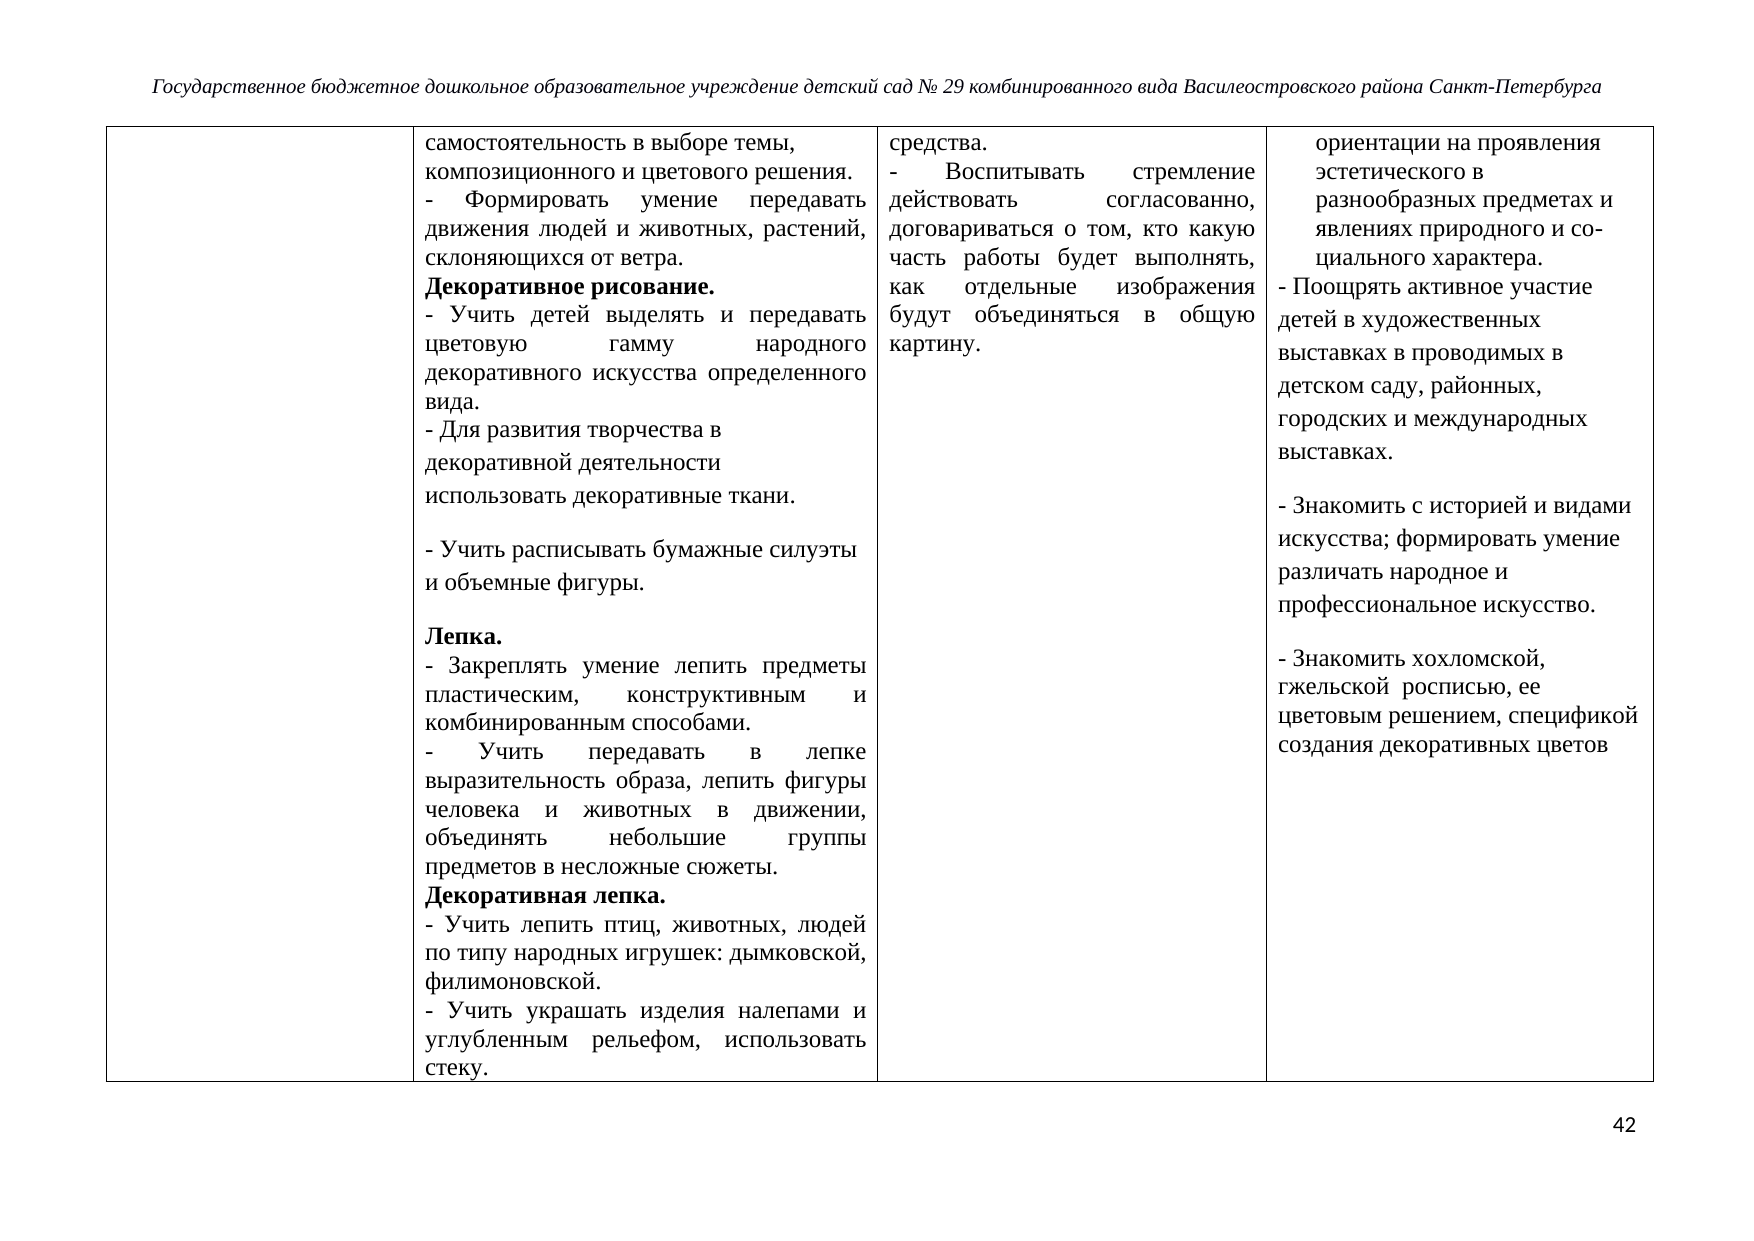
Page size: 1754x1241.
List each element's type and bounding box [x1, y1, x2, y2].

table_cell [414, 127, 877, 1081]
table_cell [107, 127, 413, 1081]
table_cell [878, 127, 1266, 1081]
table_cell [1267, 127, 1653, 1081]
